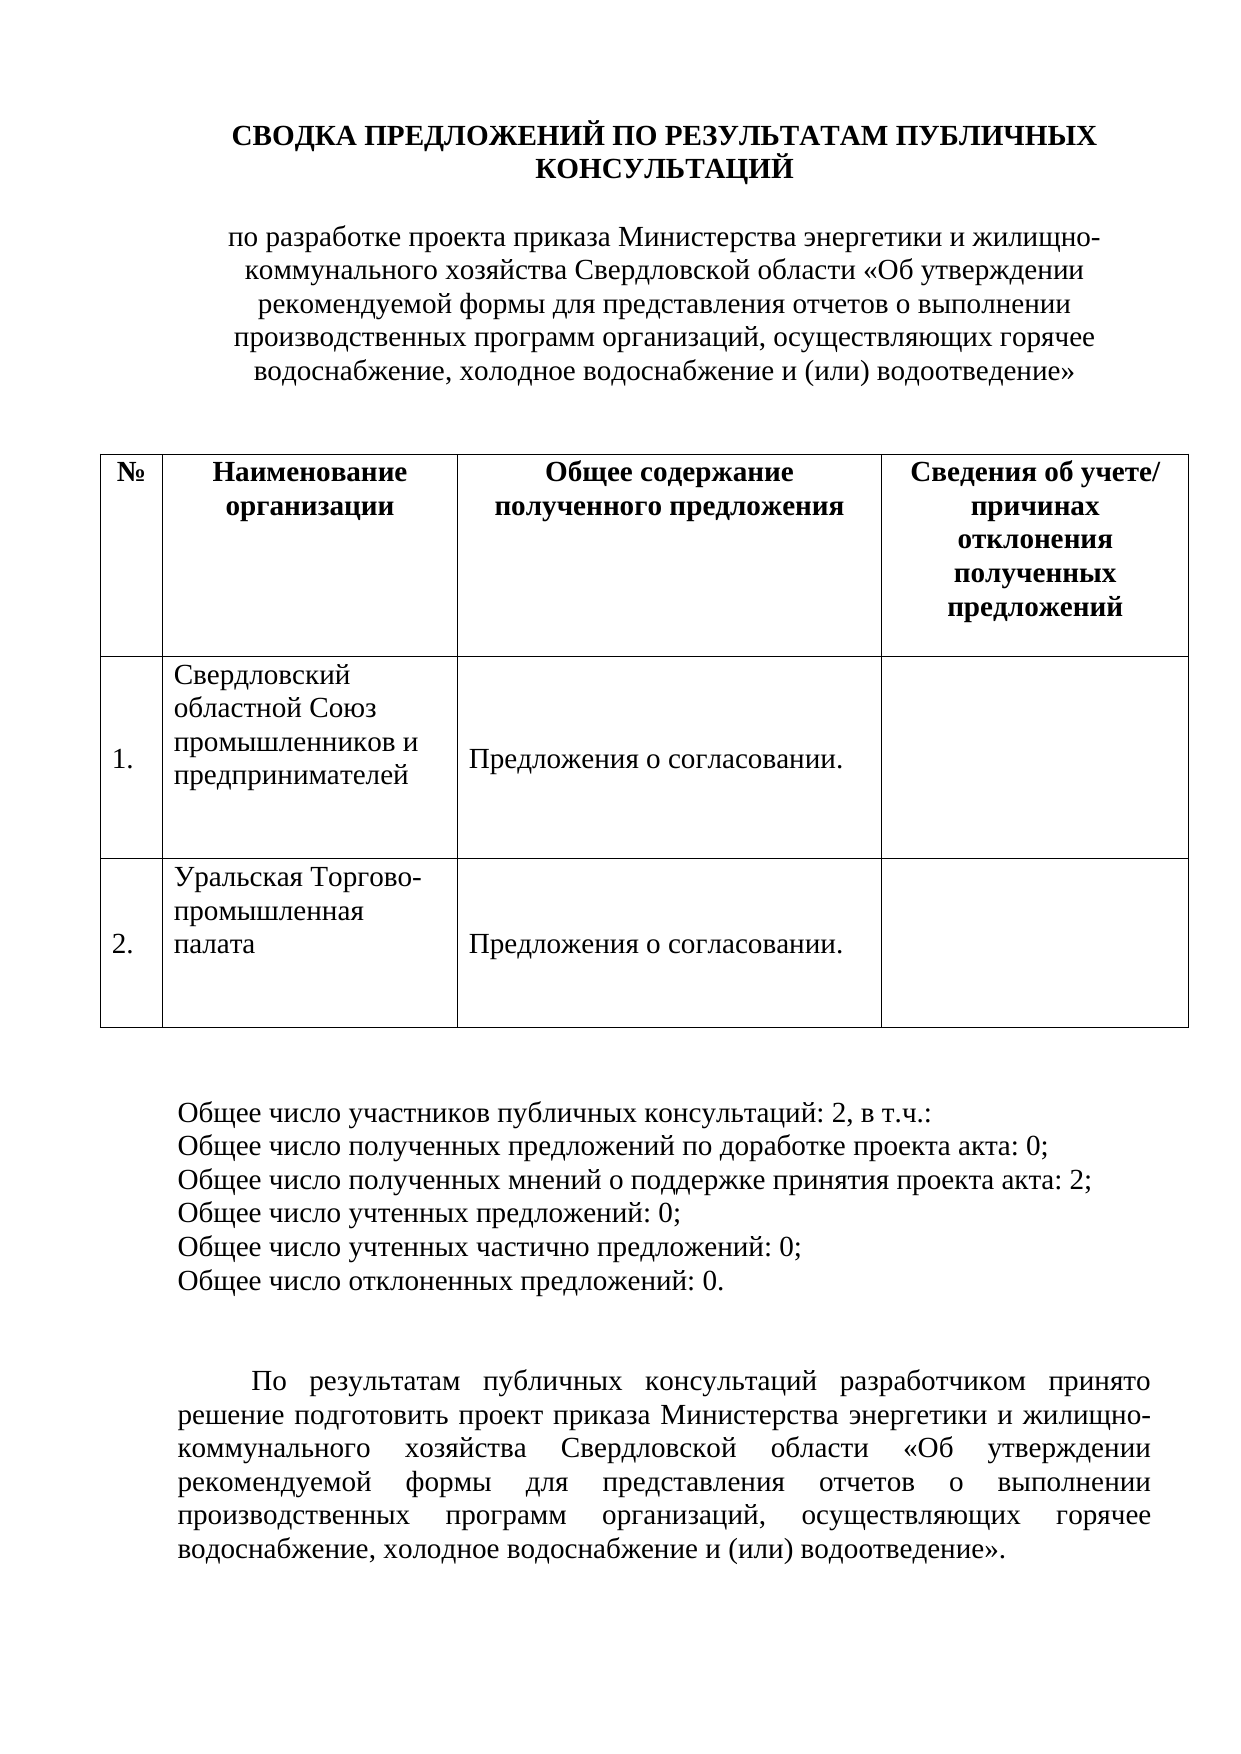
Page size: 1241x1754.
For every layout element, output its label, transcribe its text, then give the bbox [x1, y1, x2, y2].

text СВОДКА ПРЕДЛОЖЕНИЙ ПО РЕЗУЛЬТАТАМ ПУБЛИЧНЫХ КОНСУЛЬТАЦИЙ [177, 118, 1152, 185]
text Общее число полученных мнений о поддержке принятия проекта акта: 2; [177, 1162, 1152, 1196]
table_header № [101, 455, 162, 656]
table_cell [882, 657, 1188, 858]
table_cell 1. [101, 657, 162, 858]
table_cell 2. [101, 859, 162, 1027]
text Общее число участников публичных консультаций: 2, в т.ч.: [177, 1095, 1152, 1128]
text По результатам публичных консультаций разработчиком принято решение подготовить проект приказа Министерства энергетики и жилищно-коммунального хозяйства Свердловской области «Об утверждении рекомендуемой формы для представления отчетов о выполнении производственных программ организаций, осуществляющих горячее водоснабжение, холодное водоснабжение и (или) водоотведение». [177, 1363, 1152, 1564]
table_header Наименование организации [163, 455, 457, 656]
text Общее число учтенных предложений: 0; [177, 1196, 1152, 1229]
text Общее число отклоненных предложений: 0. [177, 1263, 1152, 1296]
text Общее число полученных предложений по доработке проекта акта: 0; [177, 1128, 1152, 1162]
table_cell Предложения о согласовании. [458, 657, 881, 858]
text Общее число учтенных частично предложений: 0; [177, 1229, 1152, 1263]
table_header Общее содержание полученного предложения [458, 455, 881, 656]
table_cell Уральская Торгово-промышленная палата [163, 859, 457, 1027]
text по разработке проекта приказа Министерства энергетики и жилищно-коммунального хозяйства Свердловской области «Об утверждении рекомендуемой формы для представления отчетов о выполнении производственных программ организаций, осуществляющих горячее водоснабжение, холодное водоснабжение и (или) водоотведение» [177, 219, 1152, 386]
table_cell Предложения о согласовании. [458, 859, 881, 1027]
table_cell Свердловский областной Союз промышленников и предпринимателей [163, 657, 457, 858]
table_header Сведения об учете/ причинах отклонения полученных предложений [882, 455, 1188, 656]
table_cell [882, 859, 1188, 1027]
